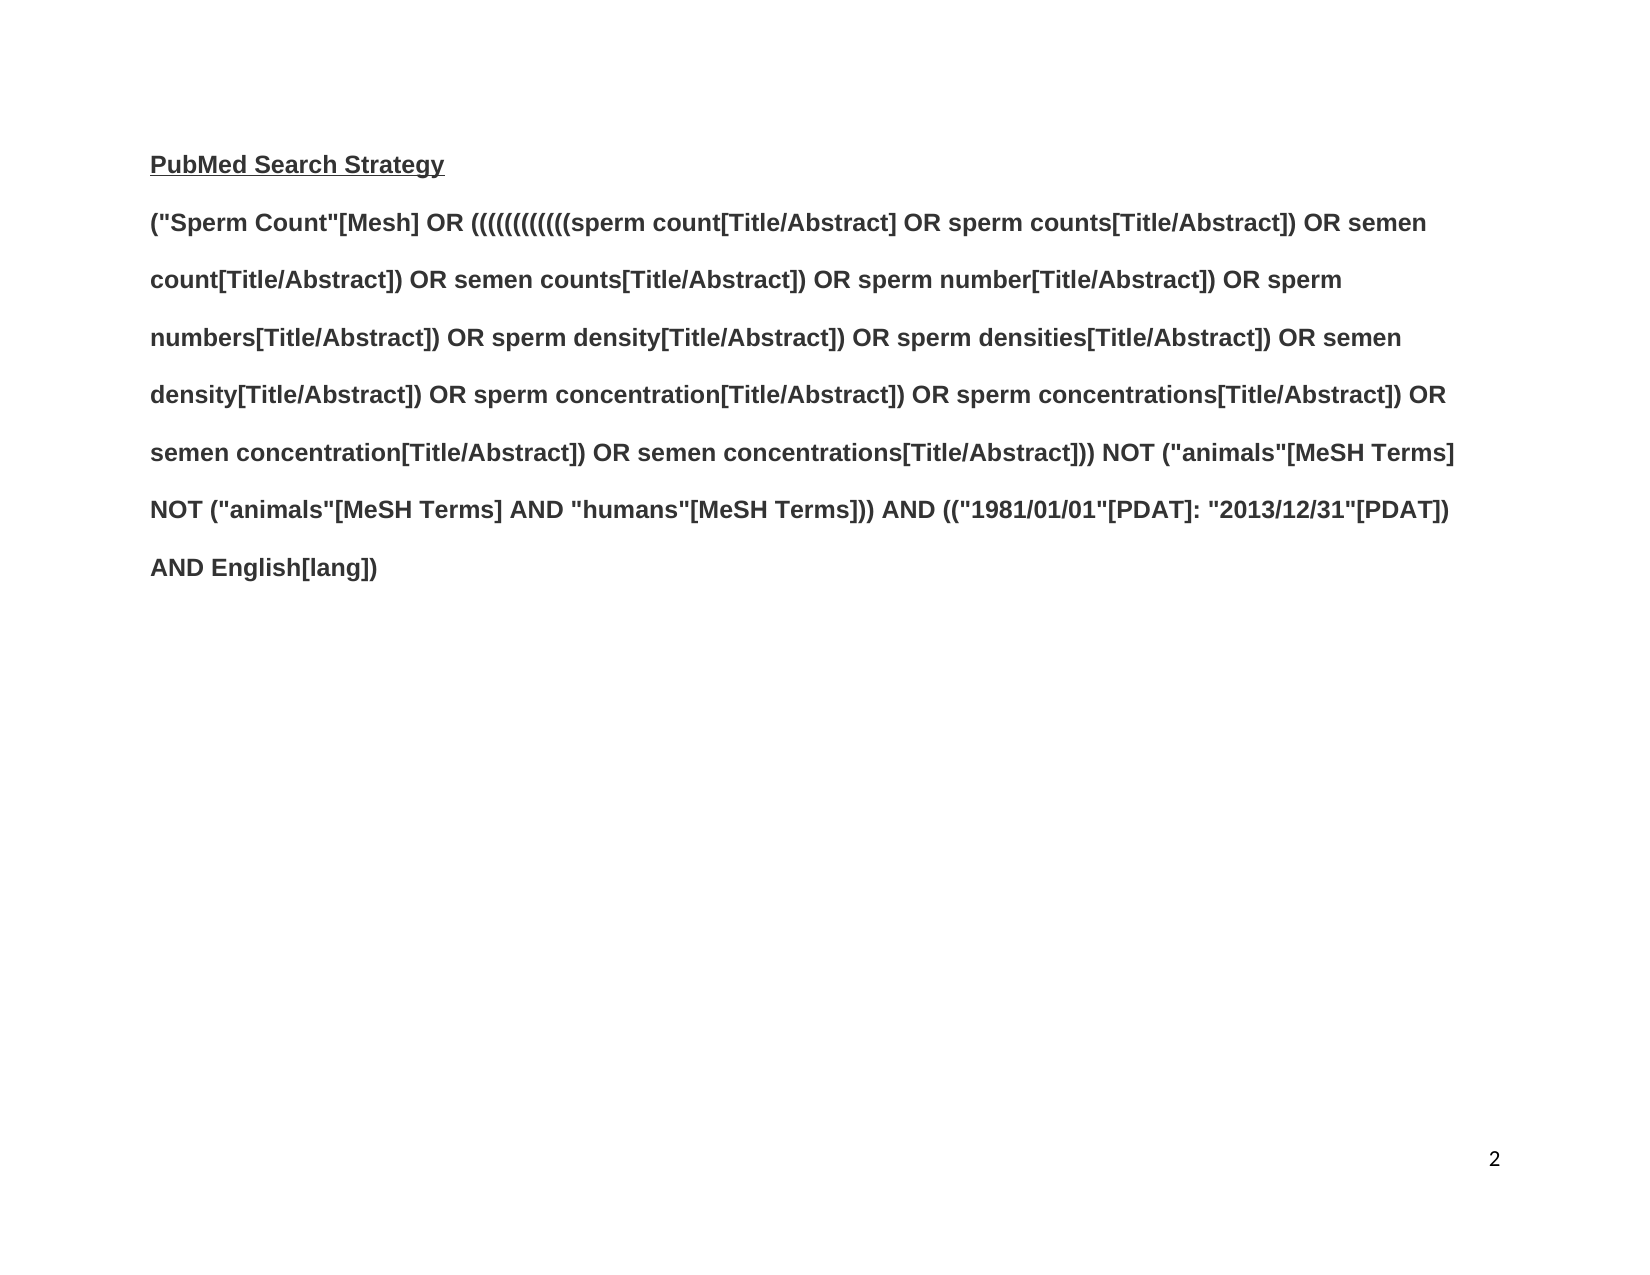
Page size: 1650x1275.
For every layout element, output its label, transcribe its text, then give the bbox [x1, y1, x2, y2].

text ("Sperm Count"[Mesh] OR ((((((((((((sperm count[Title/Abstract] OR sperm counts[Title/Abstract]) OR semen count[Title/Abstract]) OR semen counts[Title/Abstract]) OR sperm number[Title/Abstract]) OR sperm numbers[Title/Abstract]) OR sperm density[Title/Abstract]) OR sperm densities[Title/Abstract]) OR semen density[Title/Abstract]) OR sperm concentration[Title/Abstract]) OR sperm concentrations[Title/Abstract]) OR semen concentration[Title/Abstract]) OR semen concentrations[Title/Abstract])) NOT ("animals"[MeSH Terms] NOT ("animals"[MeSH Terms] AND "humans"[MeSH Terms])) AND (("1981/01/01"[PDAT]: "2013/12/31"[PDAT]) AND English[lang]) [150, 207, 1500, 581]
text PubMed Search Strategy [150, 150, 1500, 179]
